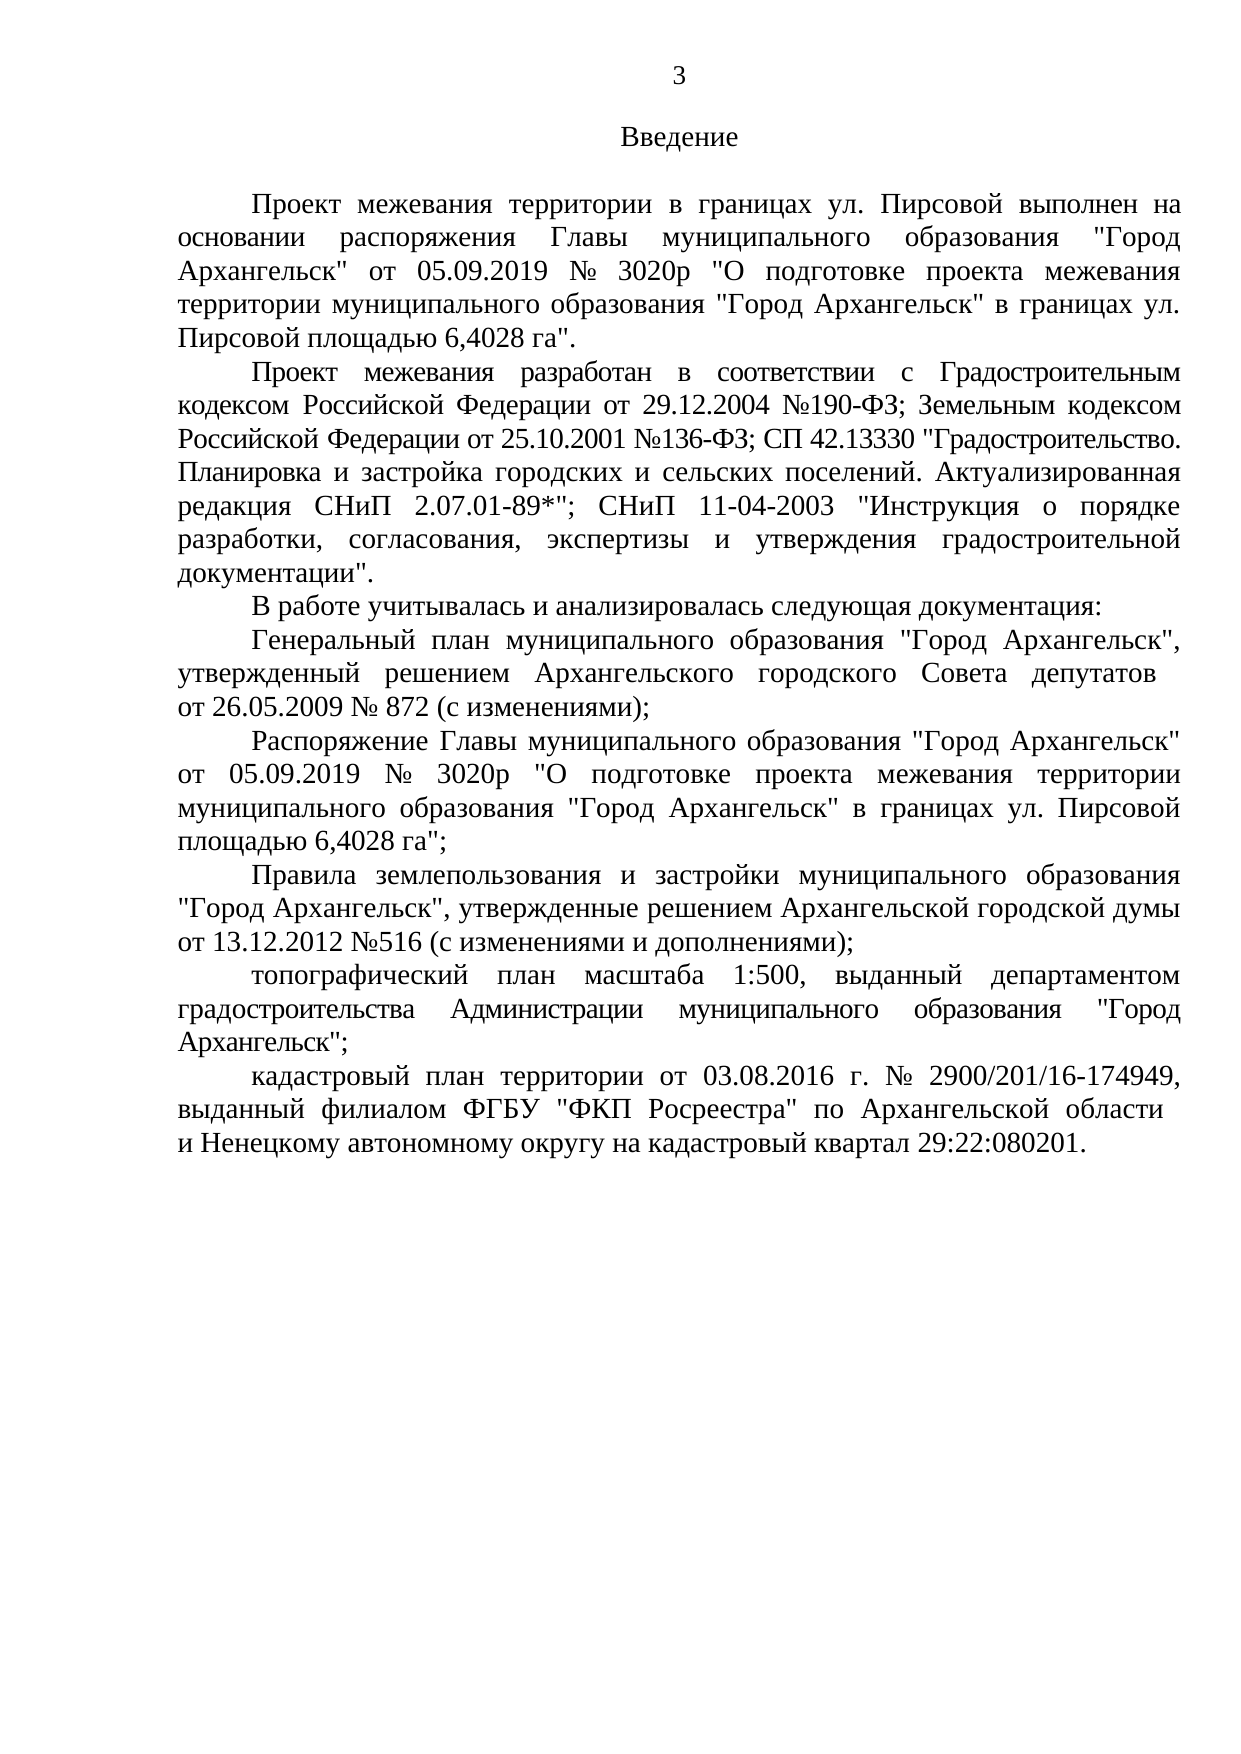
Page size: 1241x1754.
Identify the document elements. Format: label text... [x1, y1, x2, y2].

text Распоряжение Главы муниципального образования "Город Архангельск" от 05.09.2019 № 3020р "О подготовке проекта межевания территории муниципального образования "Город Архангельск" в границах ул. Пирсовой площадью 6,4028 га"; [177, 723, 1181, 857]
text Генеральный план муниципального образования "Город Архангельск", утвержденный решением Архангельского городского Совета депутатов от 26.05.2009 № 872 (с изменениями); [177, 622, 1181, 723]
text Проект межевания разработан в соответствии с Градостроительным кодексом Российской Федерации от 29.12.2004 №190-ФЗ; Земельным кодексом Российской Федерации от 25.10.2001 №136-ФЗ; СП 42.13330 "Градостроительство. Планировка и застройка городских и сельских поселений. Актуализированная редакция СНиП 2.07.01-89*"; СНиП 11-04-2003 "Инструкция о порядке разработки, согласования, экспертизы и утверждения градостроительной документации". [177, 354, 1181, 588]
text топографический план масштаба 1:500, выданный департаментом градостроительства Администрации муниципального образования "Город Архангельск"; [177, 957, 1181, 1058]
text Проект межевания территории в границах ул. Пирсовой выполнен на основании распоряжения Главы муниципального образования "Город Архангельск" от 05.09.2019 № 3020р "О подготовке проекта межевания территории муниципального образования "Город Архангельск" в границах ул. Пирсовой площадью 6,4028 га". [177, 186, 1181, 354]
text В работе учитывалась и анализировалась следующая документация: [177, 588, 1181, 622]
text Правила землепользования и застройки муниципального образования "Город Архангельск", утвержденные решением Архангельской городской думы от 13.12.2012 №516 (с изменениями и дополнениями); [177, 857, 1181, 957]
text кадастровый план территории от 03.08.2016 г. № 2900/201/16-174949, выданный филиалом ФГБУ "ФКП Росреестра" по Архангельской области и Ненецкому автономному округу на кадастровый квартал 29:22:080201. [177, 1058, 1181, 1159]
text Введение [177, 119, 1181, 152]
